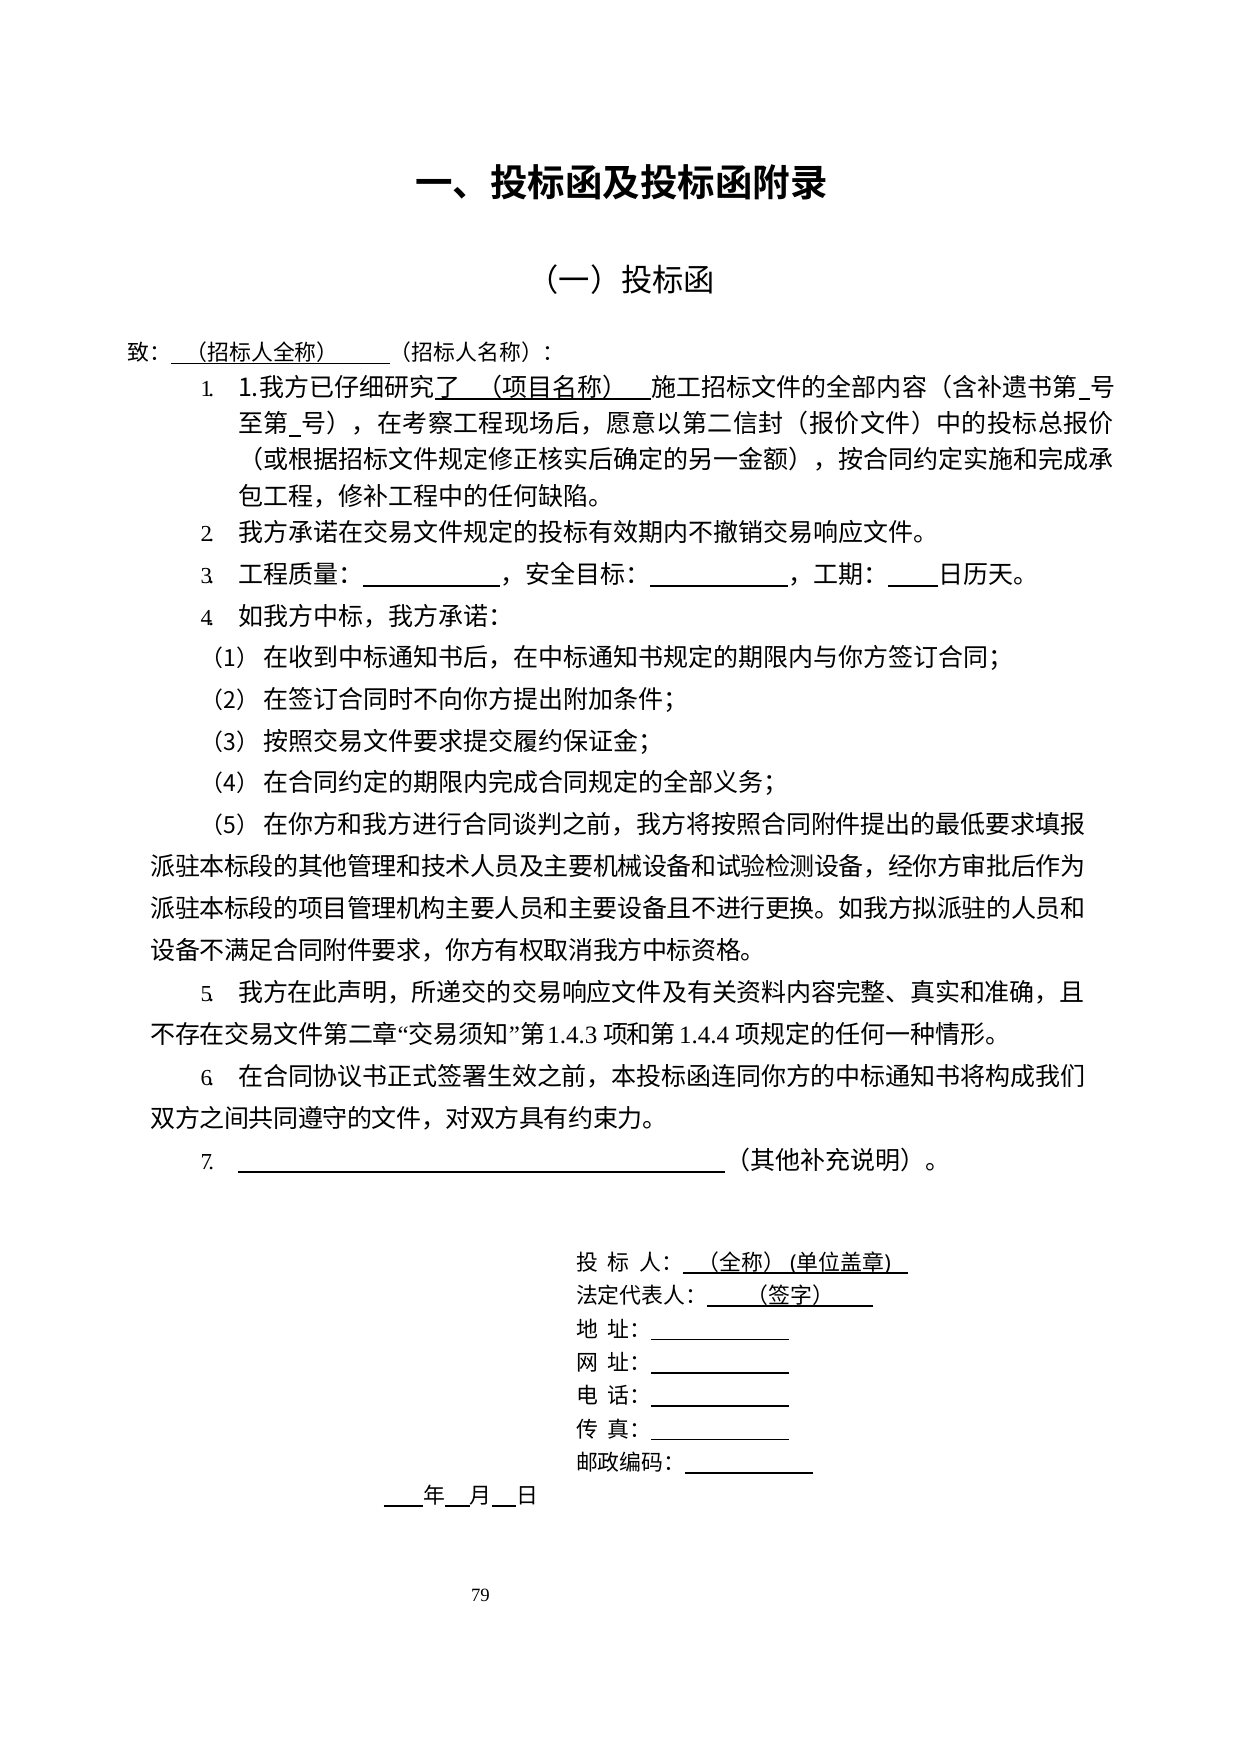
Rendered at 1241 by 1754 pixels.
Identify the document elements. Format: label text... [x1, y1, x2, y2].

list 我方在此声明，所递交的交易响应文件及有关资料内容完整、真实和准确，且 不存在交易文件第二章“交易须知”第 1.4.3 项和第 1.4.4 项规定的任何一种情形。 [150, 973, 1085, 1051]
text 邮政编码： [171, 1444, 1115, 1477]
list 我方承诺在交易文件规定的投标有效期内不撤销交易响应文件。 [200, 513, 1115, 549]
list 在合同协议书正式签署生效之前，本投标函连同你方的中标通知书将构成我们双方之间共同遵守的文件，对双方具有约束力。 [150, 1057, 1085, 1135]
subtitle 一、投标函及投标函附录 [127, 167, 1115, 204]
text 网 址： [171, 1344, 1115, 1377]
subtitle （一）投标函 [127, 255, 1115, 300]
list 在合同约定的期限内完成合同规定的全部义务； [200, 763, 1115, 799]
list 在收到中标通知书后，在中标通知书规定的期限内与你方签订合同； [200, 638, 1115, 674]
text 投 标 人： （全称） (单位盖章) [171, 1244, 1115, 1277]
text 年 月 日 [127, 1477, 1115, 1510]
text 电 话： [171, 1377, 1115, 1410]
list 在签订合同时不向你方提出附加条件； [200, 679, 1115, 716]
text 致： （招标人全称） （招标人名称）： [127, 334, 1115, 367]
text 地 址： [171, 1310, 1115, 1344]
list 1.我方已仔细研究了 （项目名称） 施工招标文件的全部内容（含补遗书第 号至第 号），在考察工程现场后，愿意以第二信封（报价文件）中的投标总报价（或根据招标文件规定修正核实后确定的另一金额），按合同约定实施和完成承包工程，修补工程中的任何缺陷。 [200, 367, 1115, 512]
text 传 真： [171, 1410, 1115, 1444]
list （其他补充说明）。 [200, 1141, 1115, 1177]
list 工程质量： ，安全目标： ，工期： 日历天。 [200, 554, 1115, 591]
text 法定代表人： （签字） [171, 1277, 1115, 1310]
list 按照交易文件要求提交履约保证金； [200, 721, 1115, 757]
list 在你方和我方进行合同谈判之前，我方将按照合同附件提出的最低要求填报派驻本标段的其他管理和技术人员及主要机械设备和试验检测设备，经你方审批后作为派驻本标段的项目管理机构主要人员和主要设备且不进行更换。如我方拟派驻的人员和设备不满足合同附件要求，你方有权取消我方中标资格。 [150, 805, 1085, 967]
list 如我方中标，我方承诺： [200, 596, 1115, 632]
